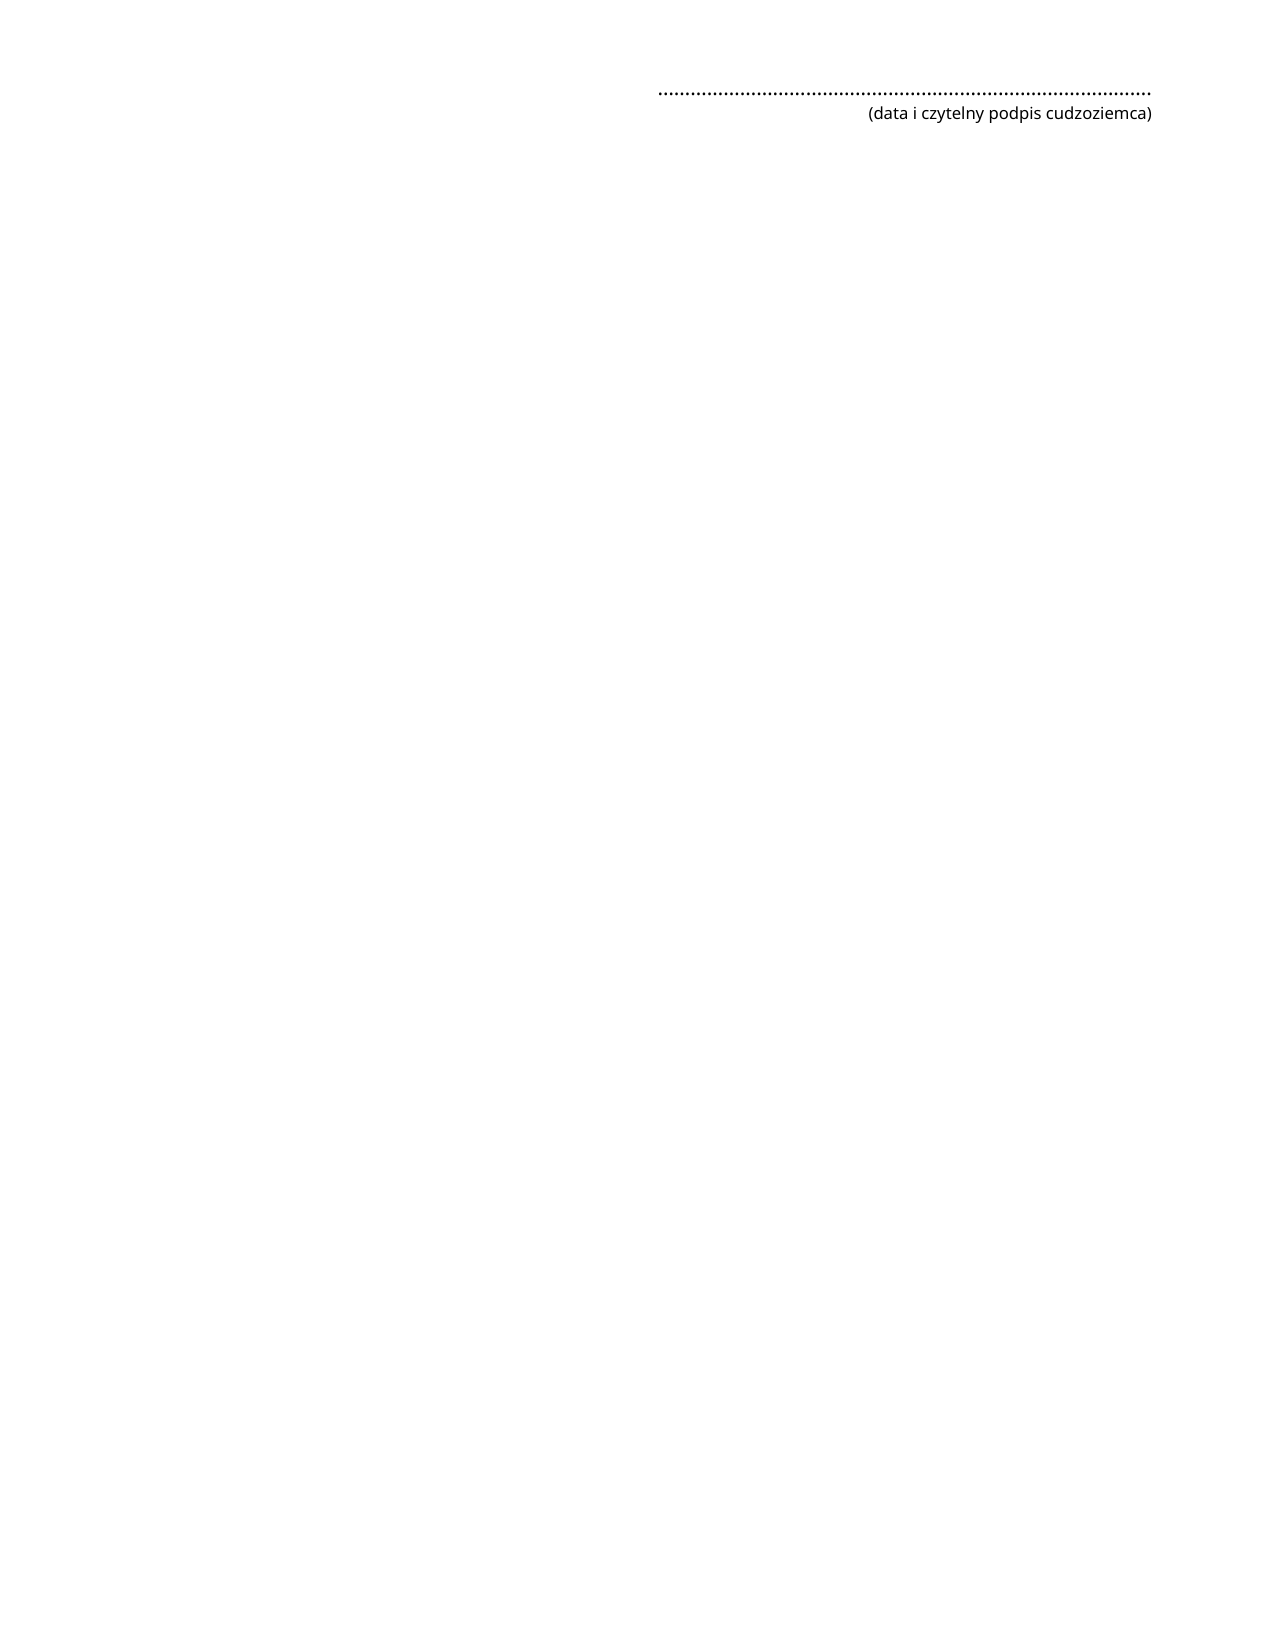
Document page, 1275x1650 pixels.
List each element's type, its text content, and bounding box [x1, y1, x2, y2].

text ………………………………………………..……………………………. [118, 73, 1152, 102]
text (data i czytelny podpis cudzoziemca) [635, 102, 1152, 124]
